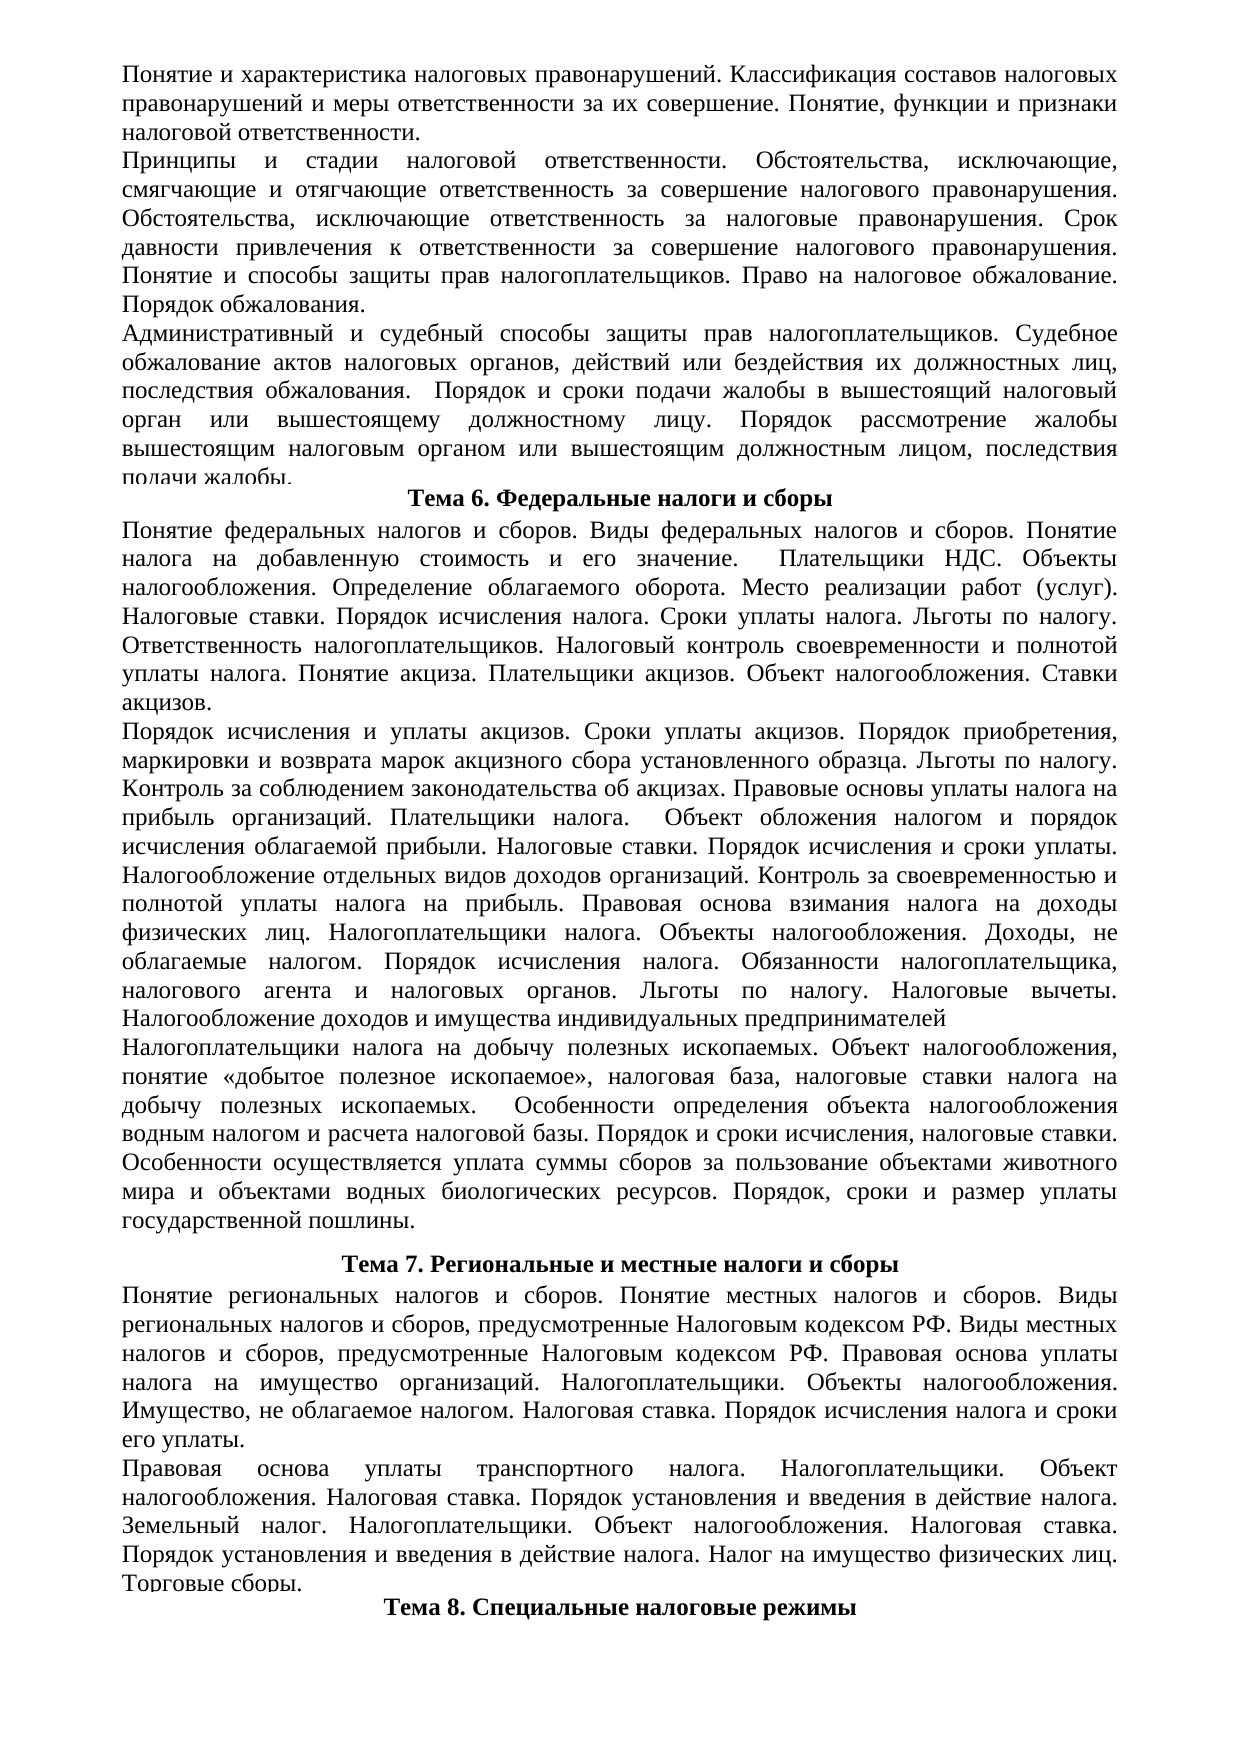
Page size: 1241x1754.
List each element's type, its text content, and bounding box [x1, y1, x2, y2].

table_cell Понятие региональных налогов и сборов. Понятие местных налогов и сборов. Виды региональных налогов и сборов, предусмотренные Налоговым кодексом РФ. Виды местных налогов и сборов, предусмотренные Налоговым кодексом РФ. Правовая основа уплаты налога на имущество организаций. Налогоплательщики. Объекты налогообложения. Имущество, не облагаемое налогом. Налоговая ставка. Порядок исчисления налога и сроки его уплаты. Правовая основа уплаты транспортного налога. Налогоплательщики. Объект налогообложения. Налоговая ставка. Порядок установления и введения в действие налога. Земельный налог. Налогоплательщики. Объект налогообложения. Налоговая ставка. Порядок установления и введения в действие налога. Налог на имущество физических лиц. Торговые сборы. [118, 1280, 1122, 1592]
table_header Понятие и характеристика налоговых правонарушений. Классификация составов налоговых правонарушений и меры ответственности за их совершение. Понятие, функции и признаки налоговой ответственности. Принципы и стадии налоговой ответственности. Обстоятельства, исключающие, смягчающие и отягчающие ответственность за совершение налогового правонарушения. Обстоятельства, исключающие ответственность за налоговые правонарушения. Срок давности привлечения к ответственности за совершение налогового правонарушения. Понятие и способы защиты прав налогоплательщиков. Право на налоговое обжалование. Порядок обжалования. Административный и судебный способы защиты прав налогоплательщиков. Судебное обжалование актов налоговых органов, действий или бездействия их должностных лиц, последствия обжалования. Порядок и сроки подачи жалобы в вышестоящий налоговый орган или вышестоящему должностному лицу. Порядок рассмотрение жалобы вышестоящим налоговым органом или вышестоящим должностным лицом, последствия подачи жалобы. [118, 59, 1122, 483]
table_cell Понятие федеральных налогов и сборов. Виды федеральных налогов и сборов. Понятие налога на добавленную стоимость и его значение. Плательщики НДС. Объекты налогообложения. Определение облагаемого оборота. Место реализации работ (услуг). Налоговые ставки. Порядок исчисления налога. Сроки уплаты налога. Льготы по налогу. Ответственность налогоплательщиков. Налоговый контроль своевременности и полнотой уплаты налога. Понятие акциза. Плательщики акцизов. Объект налогообложения. Ставки акцизов. Порядок исчисления и уплаты акцизов. Сроки уплаты акцизов. Порядок приобретения, маркировки и возврата марок акцизного сбора установленного образца. Льготы по налогу. Контроль за соблюдением законодательства об акцизах. Правовые основы уплаты налога на прибыль организаций. Плательщики налога. Объект обложения налогом и порядок исчисления облагаемой прибыли. Налоговые ставки. Порядок исчисления и сроки уплаты. Налогообложение отдельных видов доходов организаций. Контроль за своевременностью и полнотой уплаты налога на прибыль. Правовая основа взимания налога на доходы физических лиц. Налогоплательщики налога. Объекты налогообложения. Доходы, не облагаемые налогом. Порядок исчисления налога. Обязанности налогоплательщика, налогового агента и налоговых органов. Льготы по налогу. Налоговые вычеты. Налогообложение доходов и имущества индивидуальных предпринимателей Налогоплательщики налога на добычу полезных ископаемых. Объект налогообложения, понятие «добытое полезное ископаемое», налоговая база, налоговые ставки налога на добычу полезных ископаемых. Особенности определения объекта налогообложения водным налогом и расчета налоговой базы. Порядок и сроки исчисления, налоговые ставки. Особенности осуществляется уплата суммы сборов за пользование объектами животного мира и объектами водных биологических ресурсов. Порядок, сроки и размер уплаты государственной пошлины. [118, 515, 1122, 1249]
table_cell Тема 8. Специальные налоговые режимы [118, 1592, 1122, 1653]
table_cell Тема 7. Региональные и местные налоги и сборы [118, 1249, 1122, 1280]
table_cell Тема 6. Федеральные налоги и сборы [118, 483, 1122, 515]
